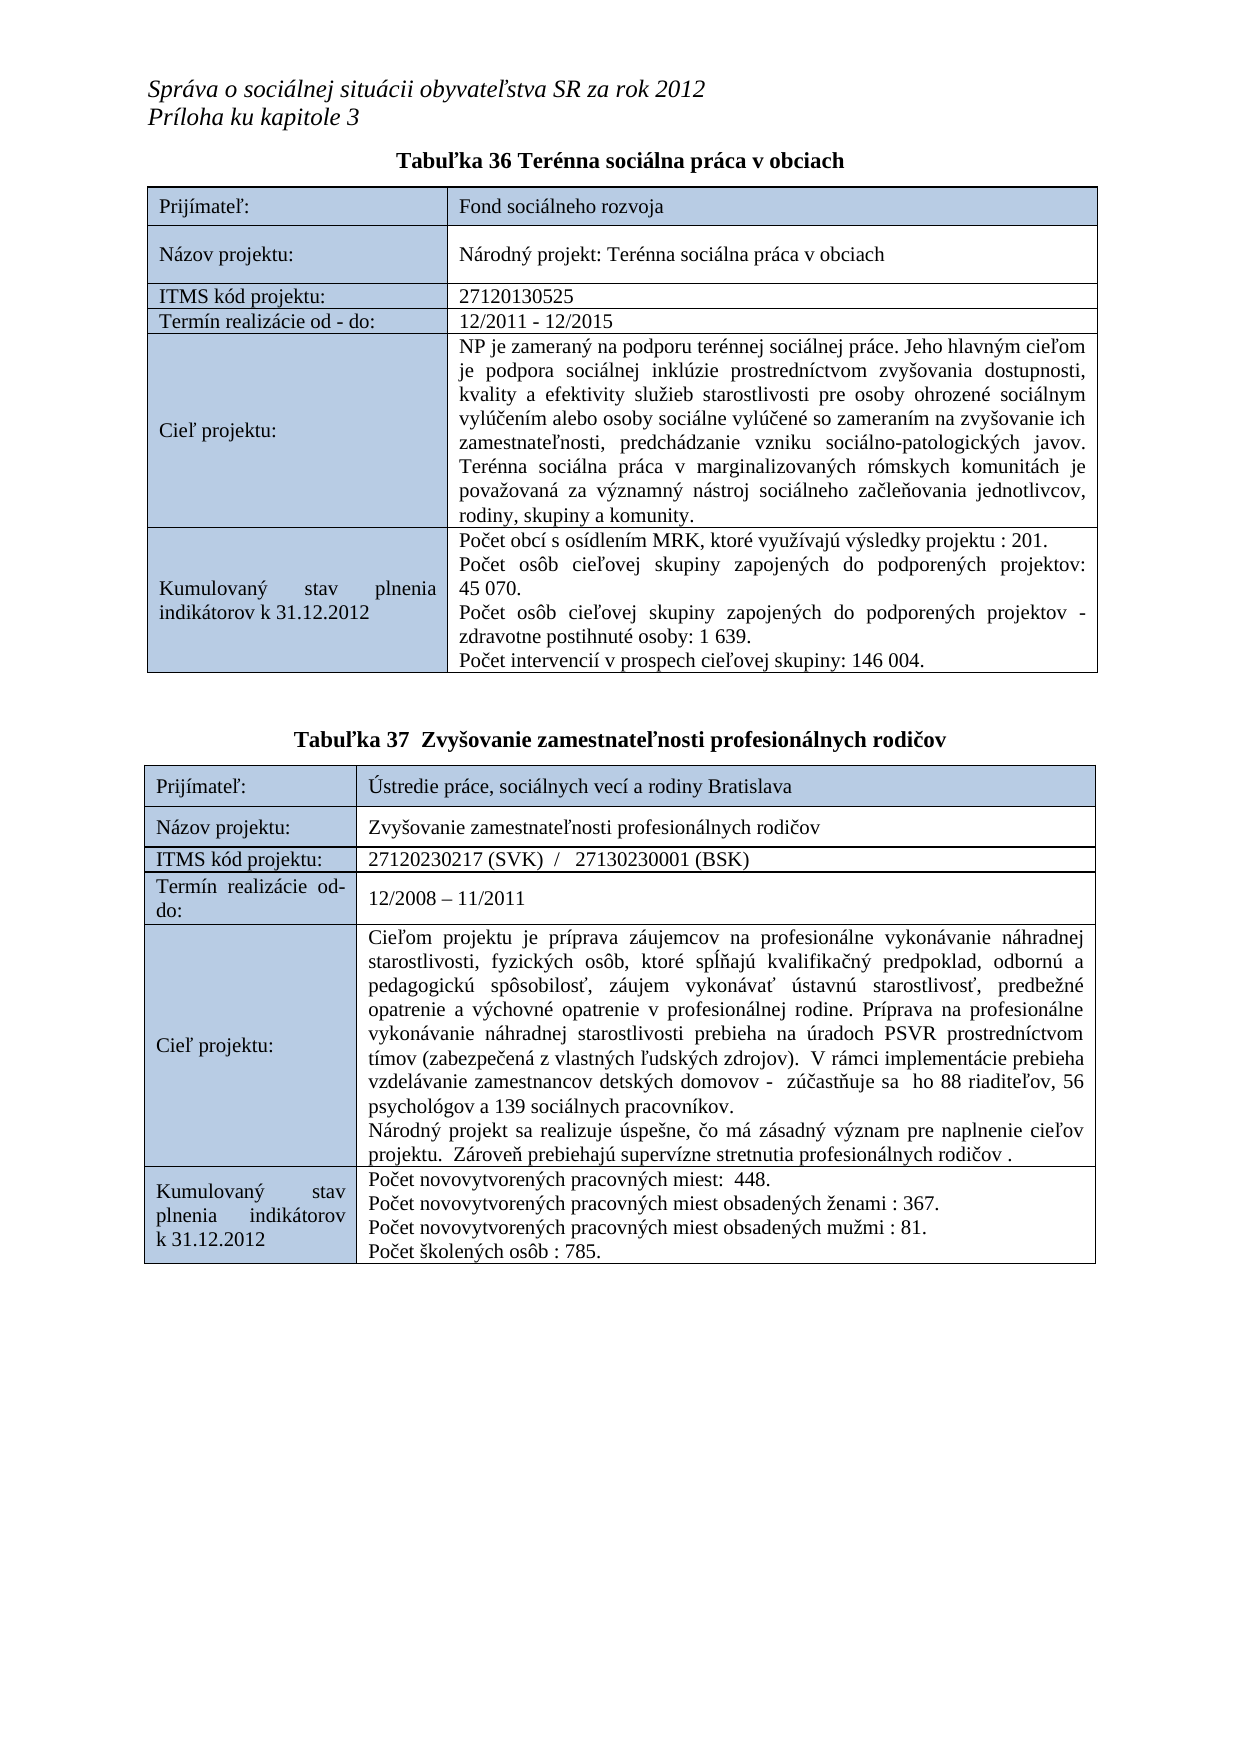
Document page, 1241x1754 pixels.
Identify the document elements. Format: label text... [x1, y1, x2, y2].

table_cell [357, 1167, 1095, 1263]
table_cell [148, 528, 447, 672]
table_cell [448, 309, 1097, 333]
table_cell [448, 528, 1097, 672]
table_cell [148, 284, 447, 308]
subtitle Tabuľka 37 Zvyšovanie zamestnateľnosti profesionálnych rodičov [148, 726, 1093, 752]
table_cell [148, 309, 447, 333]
subtitle Tabuľka 36 Terénna sociálna práca v obciach [148, 148, 1093, 174]
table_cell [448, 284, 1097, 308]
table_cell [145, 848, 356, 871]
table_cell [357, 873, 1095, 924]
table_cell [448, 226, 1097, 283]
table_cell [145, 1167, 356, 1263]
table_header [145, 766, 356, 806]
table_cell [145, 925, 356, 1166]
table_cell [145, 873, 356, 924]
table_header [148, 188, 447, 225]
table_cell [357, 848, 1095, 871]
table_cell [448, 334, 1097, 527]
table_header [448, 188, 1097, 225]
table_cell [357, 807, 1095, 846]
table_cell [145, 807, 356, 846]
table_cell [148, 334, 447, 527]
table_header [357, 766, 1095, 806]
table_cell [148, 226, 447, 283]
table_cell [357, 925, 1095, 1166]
